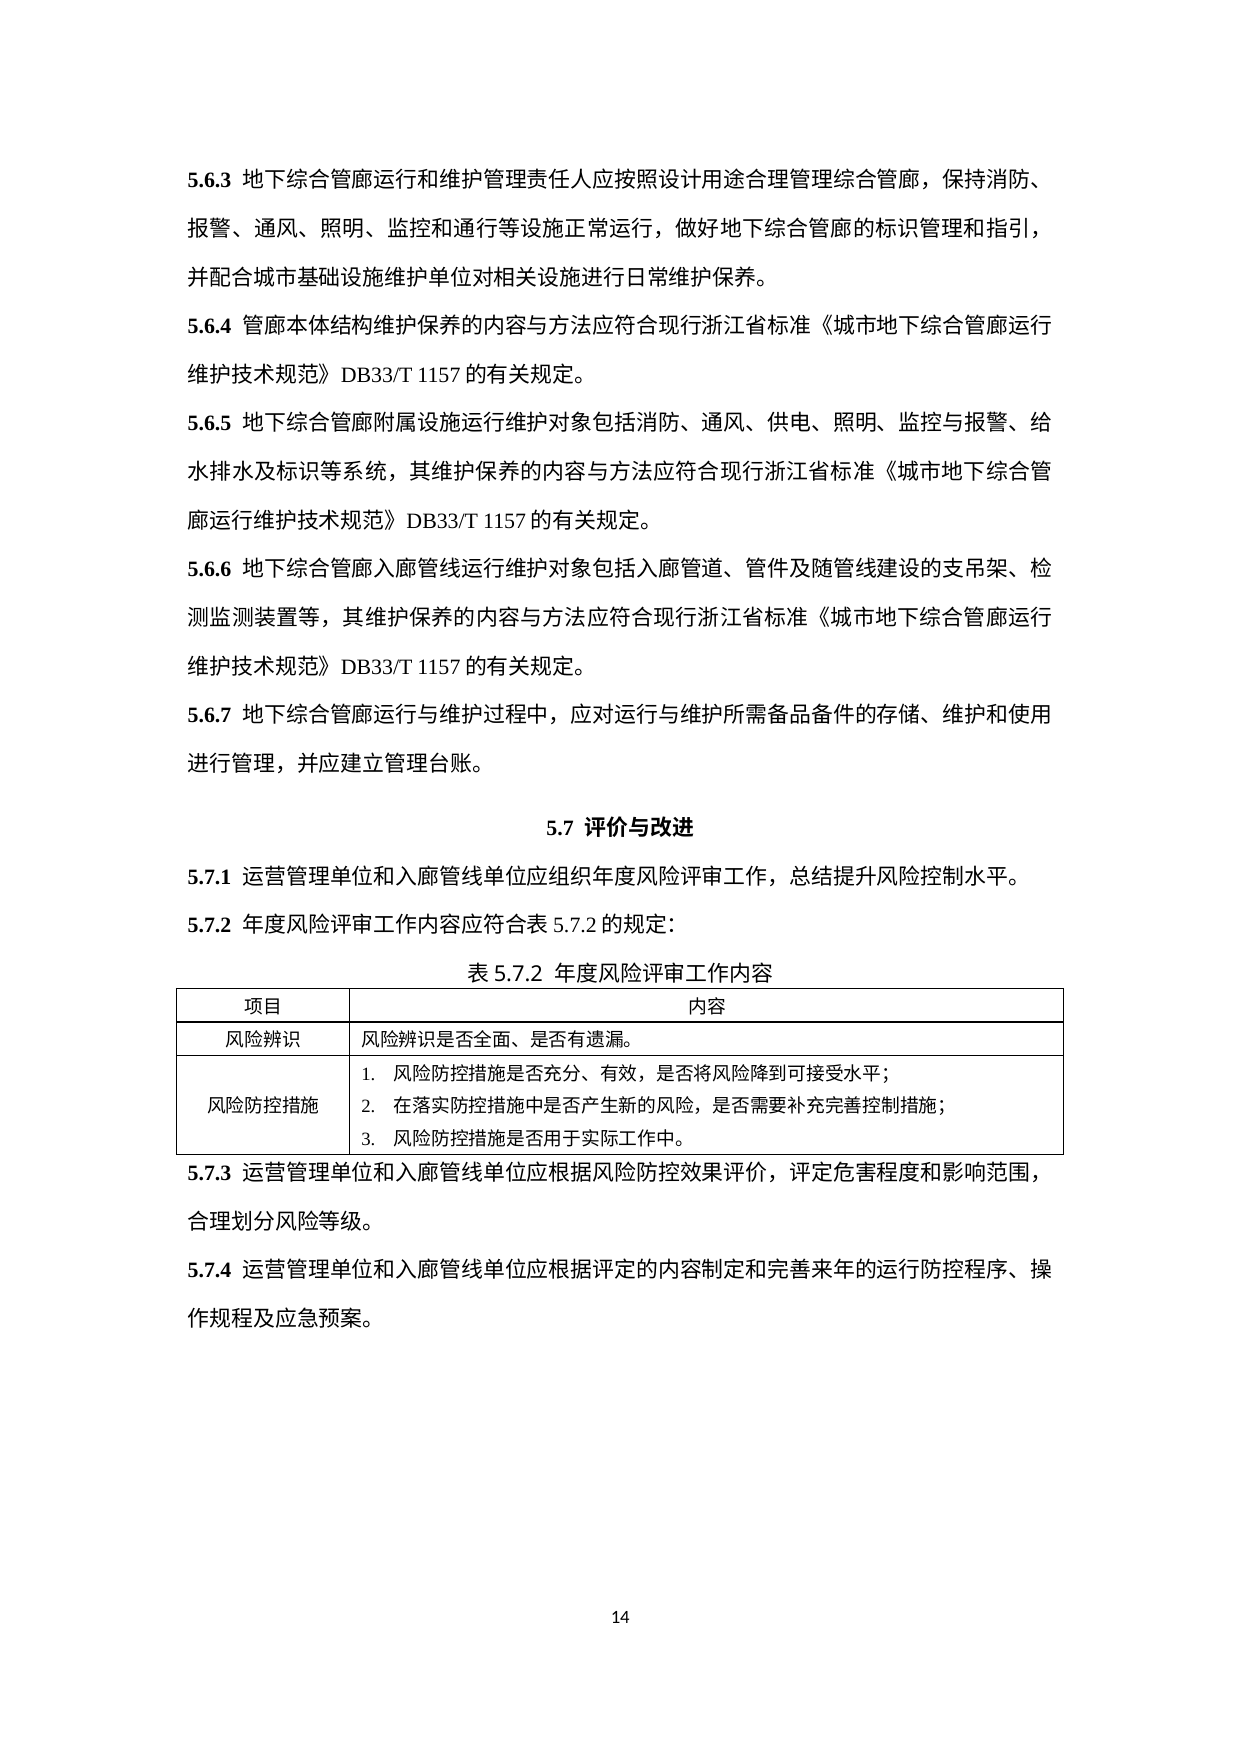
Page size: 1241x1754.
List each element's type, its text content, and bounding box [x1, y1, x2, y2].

table_header 内容 [350, 989, 1063, 1021]
text 5.7.2 年度风险评审工作内容应符合表5.7.2的规定： [187, 907, 1053, 939]
text 5.7 评价与改进 [187, 810, 1053, 842]
text 5.7.1 运营管理单位和入廊管线单位应组织年度风险评审工作，总结提升风险控制水平。 [187, 859, 1053, 891]
table_cell 风险防控措施 [177, 1056, 349, 1153]
text 表5.7.2 年度风险评审工作内容 [187, 955, 1053, 988]
table_cell 风险辨识是否全面、是否有遗漏。 [350, 1023, 1063, 1055]
table_cell 风险防控措施是否充分、有效，是否将风险降到可接受水平； 在落实防控措施中是否产生新的风险，是否需要补充完善控制措施； 风险防控措施是否用于实际工作中。 [350, 1056, 1063, 1153]
text 5.6.3 地下综合管廊运行和维护管理责任人应按照设计用途合理管理综合管廊，保持消防、报警、通风、照明、监控和通行等设施正常运行，做好地下综合管廊的标识管理和指引，并配合城市基础设施维护单位对相关设施进行日常维护保养。 [187, 162, 1053, 292]
text 5.7.3 运营管理单位和入廊管线单位应根据风险防控效果评价，评定危害程度和影响范围，合理划分风险等级。 [187, 1155, 1053, 1236]
text 5.6.6 地下综合管廊入廊管线运行维护对象包括入廊管道、管件及随管线建设的支吊架、检测监测装置等，其维护保养的内容与方法应符合现行浙江省标准《城市地下综合管廊运行维护技术规范》DB33/T 1157的有关规定。 [187, 551, 1053, 681]
table_cell 风险辨识 [177, 1023, 349, 1055]
text 5.7.4 运营管理单位和入廊管线单位应根据评定的内容制定和完善来年的运行防控程序、操作规程及应急预案。 [187, 1252, 1053, 1333]
text 5.6.4 管廊本体结构维护保养的内容与方法应符合现行浙江省标准《城市地下综合管廊运行维护技术规范》DB33/T 1157的有关规定。 [187, 308, 1053, 389]
text 5.6.7 地下综合管廊运行与维护过程中，应对运行与维护所需备品备件的存储、维护和使用进行管理，并应建立管理台账。 [187, 697, 1053, 778]
table_header 项目 [177, 989, 349, 1021]
text 5.6.5 地下综合管廊附属设施运行维护对象包括消防、通风、供电、照明、监控与报警、给水排水及标识等系统，其维护保养的内容与方法应符合现行浙江省标准《城市地下综合管廊运行维护技术规范》DB33/T 1157的有关规定。 [187, 405, 1053, 535]
